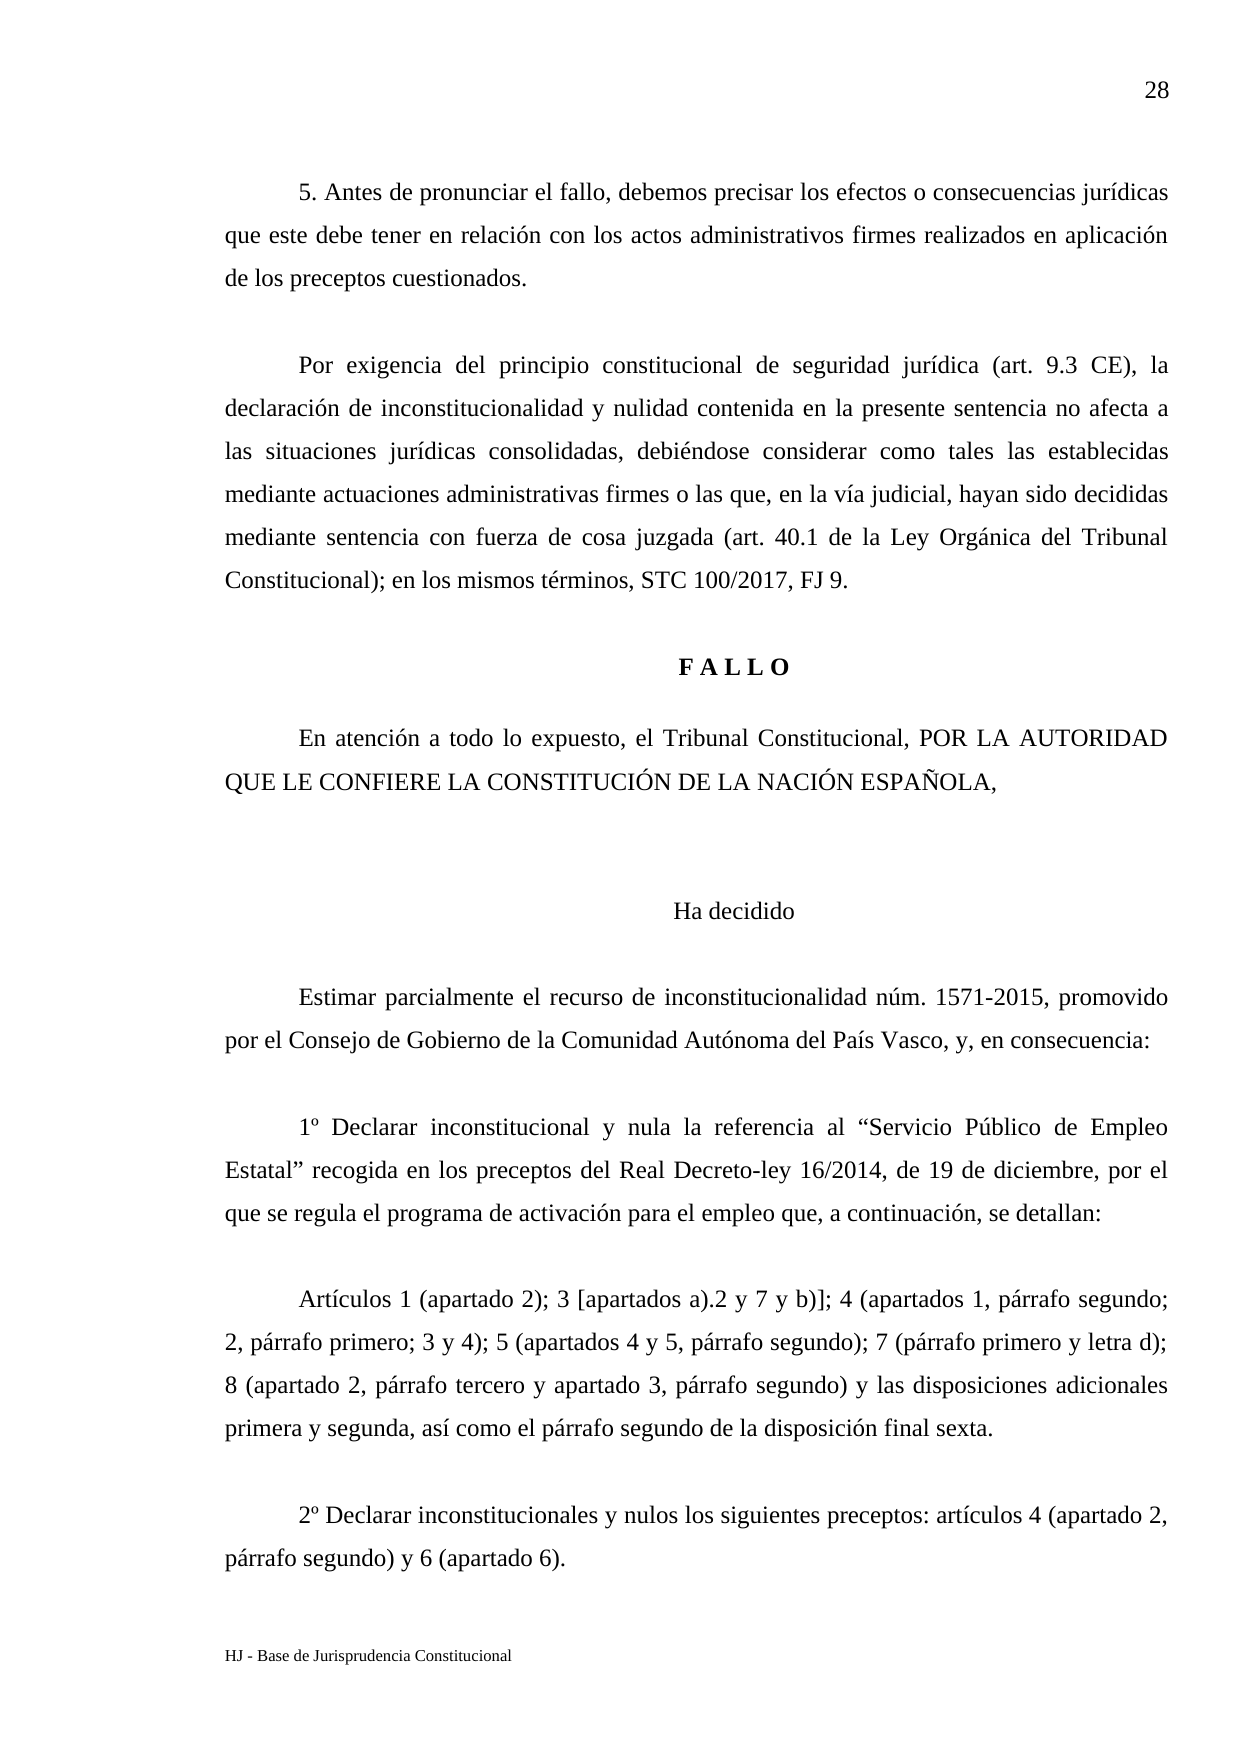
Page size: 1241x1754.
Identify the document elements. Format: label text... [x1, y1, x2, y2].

text En atención a todo lo expuesto, el Tribunal Constitucional, POR LA AUTORIDAD QUE LE CONFIERE LA CONSTITUCIÓN DE LA NACIÓN ESPAÑOLA, [224, 723, 1169, 795]
text Estimar parcialmente el recurso de inconstitucionalidad núm. 1571-2015, promovido por el Consejo de Gobierno de la Comunidad Autónoma del País Vasco, y, en consecuencia: [224, 982, 1169, 1054]
text Por exigencia del principio constitucional de seguridad jurídica (art. 9.3 CE), la declaración de inconstitucionalidad y nulidad contenida en la presente sentencia no afecta a las situaciones jurídicas consolidadas, debiéndose considerar como tales las establecidas mediante actuaciones administrativas firmes o las que, en la vía judicial, hayan sido decididas mediante sentencia con fuerza de cosa juzgada (art. 40.1 de la Ley Orgánica del Tribunal Constitucional); en los mismos términos, STC 100/2017, FJ 9. [224, 350, 1169, 594]
subtitle F A L L O [224, 652, 1169, 680]
text Artículos 1 (apartado 2); 3 [apartados a).2 y 7 y b)]; 4 (apartados 1, párrafo segundo; 2, párrafo primero; 3 y 4); 5 (apartados 4 y 5, párrafo segundo); 7 (párrafo primero y letra d); 8 (apartado 2, párrafo tercero y apartado 3, párrafo segundo) y las disposiciones adicionales primera y segunda, así como el párrafo segundo de la disposición final sexta. [224, 1284, 1169, 1442]
text 5. Antes de pronunciar el fallo, debemos precisar los efectos o consecuencias jurídicas que este debe tener en relación con los actos administrativos firmes realizados en aplicación de los preceptos cuestionados. [224, 177, 1169, 292]
text 1º Declarar inconstitucional y nula la referencia al “Servicio Público de Empleo Estatal” recogida en los preceptos del Real Decreto-ley 16/2014, de 19 de diciembre, por el que se regula el programa de activación para el empleo que, a continuación, se detallan: [224, 1112, 1169, 1227]
text Ha decidido [224, 896, 1169, 925]
text 2º Declarar inconstitucionales y nulos los siguientes preceptos: artículos 4 (apartado 2, párrafo segundo) y 6 (apartado 6). [224, 1500, 1169, 1572]
